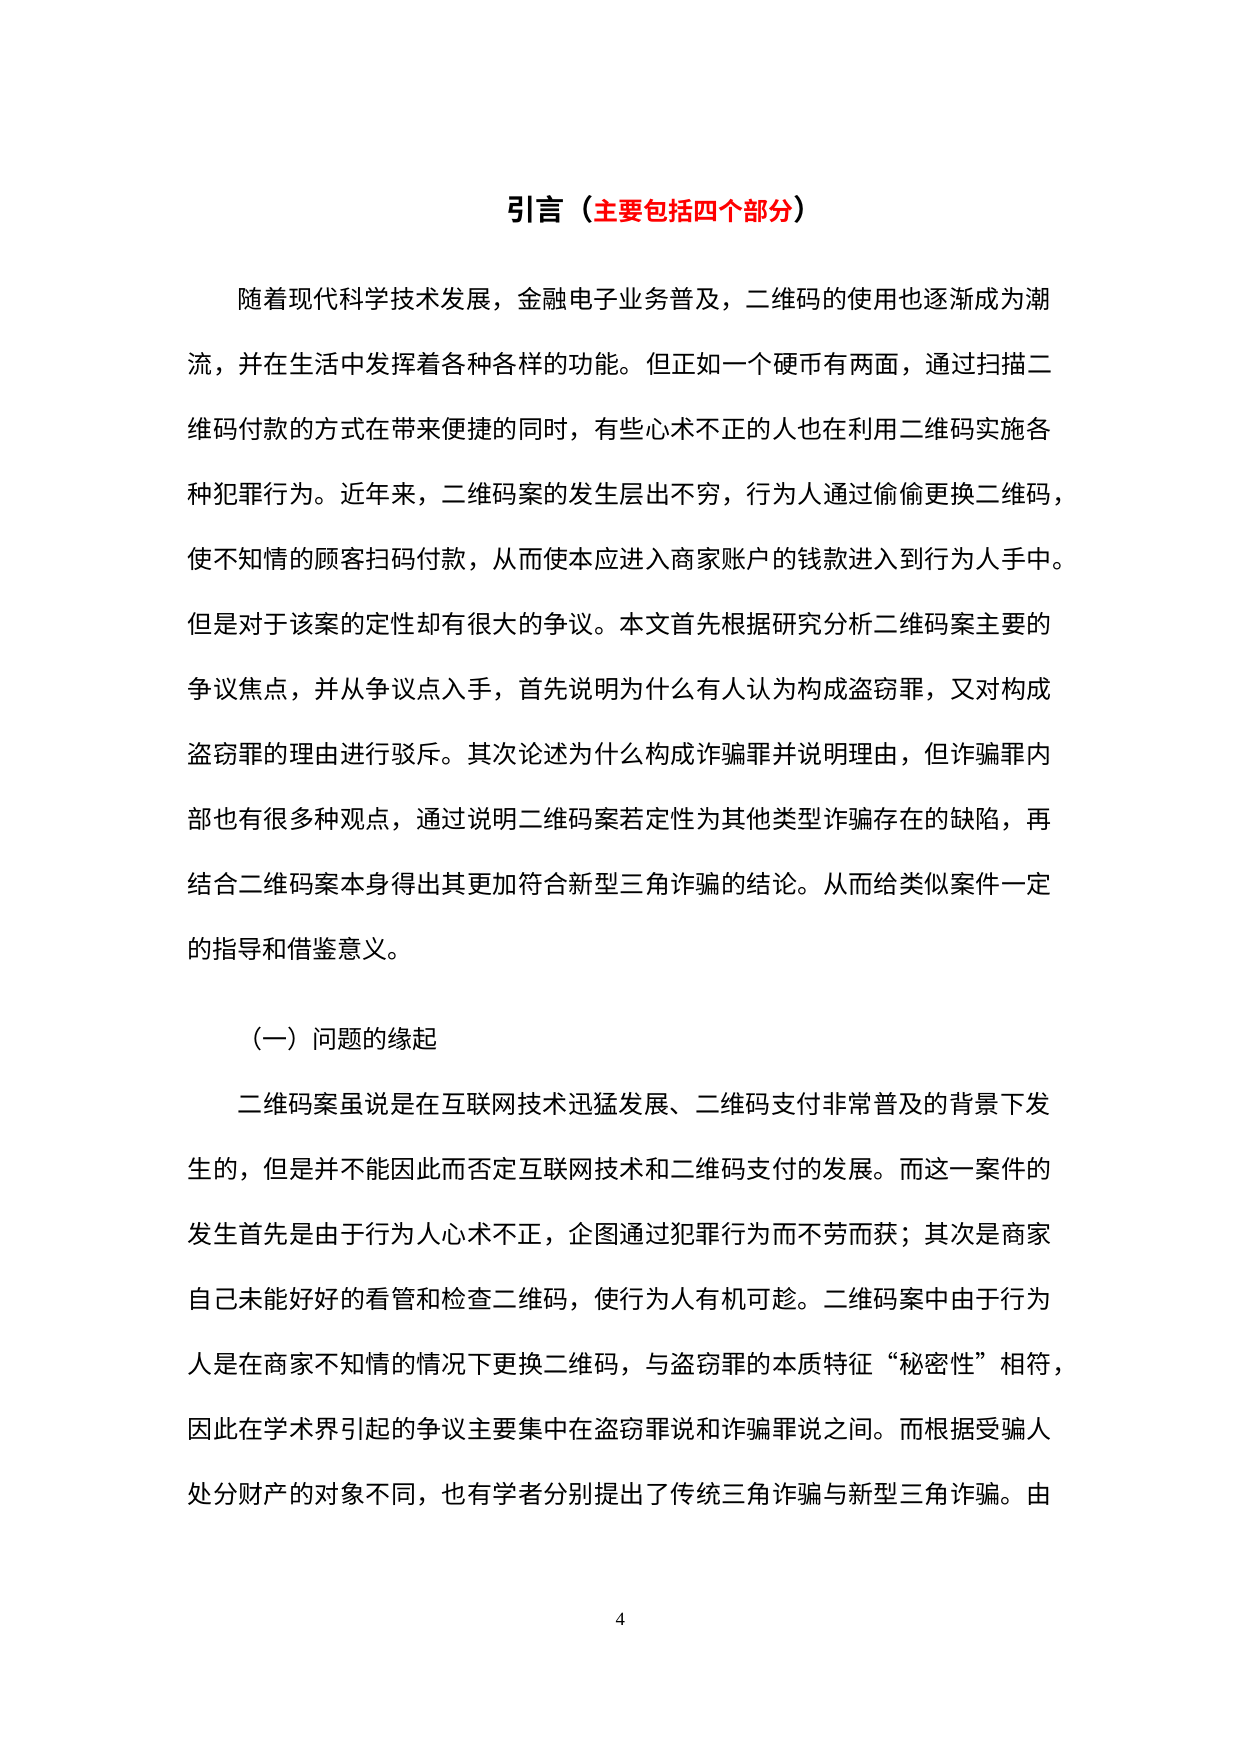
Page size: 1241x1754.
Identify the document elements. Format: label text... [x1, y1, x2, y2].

text 引言（主要包括四个部分） [187, 175, 1053, 240]
text 随着现代科学技术发展，金融电子业务普及，二维码的使用也逐渐成为潮流，并在生活中发挥着各种各样的功能。但正如一个硬币有两面，通过扫描二维码付款的方式在带来便捷的同时，有些心术不正的人也在利用二维码实施各种犯罪行为。近年来，二维码案的发生层出不穷，行为人通过偷偷更换二维码，使不知情的顾客扫码付款，从而使本应进入商家账户的钱款进入到行为人手中。但是对于该案的定性却有很大的争议。本文首先根据研究分析二维码案主要的争议焦点，并从争议点入手，首先说明为什么有人认为构成盗窃罪，又对构成盗窃罪的理由进行驳斥。其次论述为什么构成诈骗罪并说明理由，但诈骗罪内部也有很多种观点，通过说明二维码案若定性为其他类型诈骗存在的缺陷，再结合二维码案本身得出其更加符合新型三角诈骗的结论。从而给类似案件一定的指导和借鉴意义。 [187, 265, 1053, 980]
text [187, 1070, 1053, 1525]
text （一）问题的缘起 [187, 1005, 1053, 1070]
